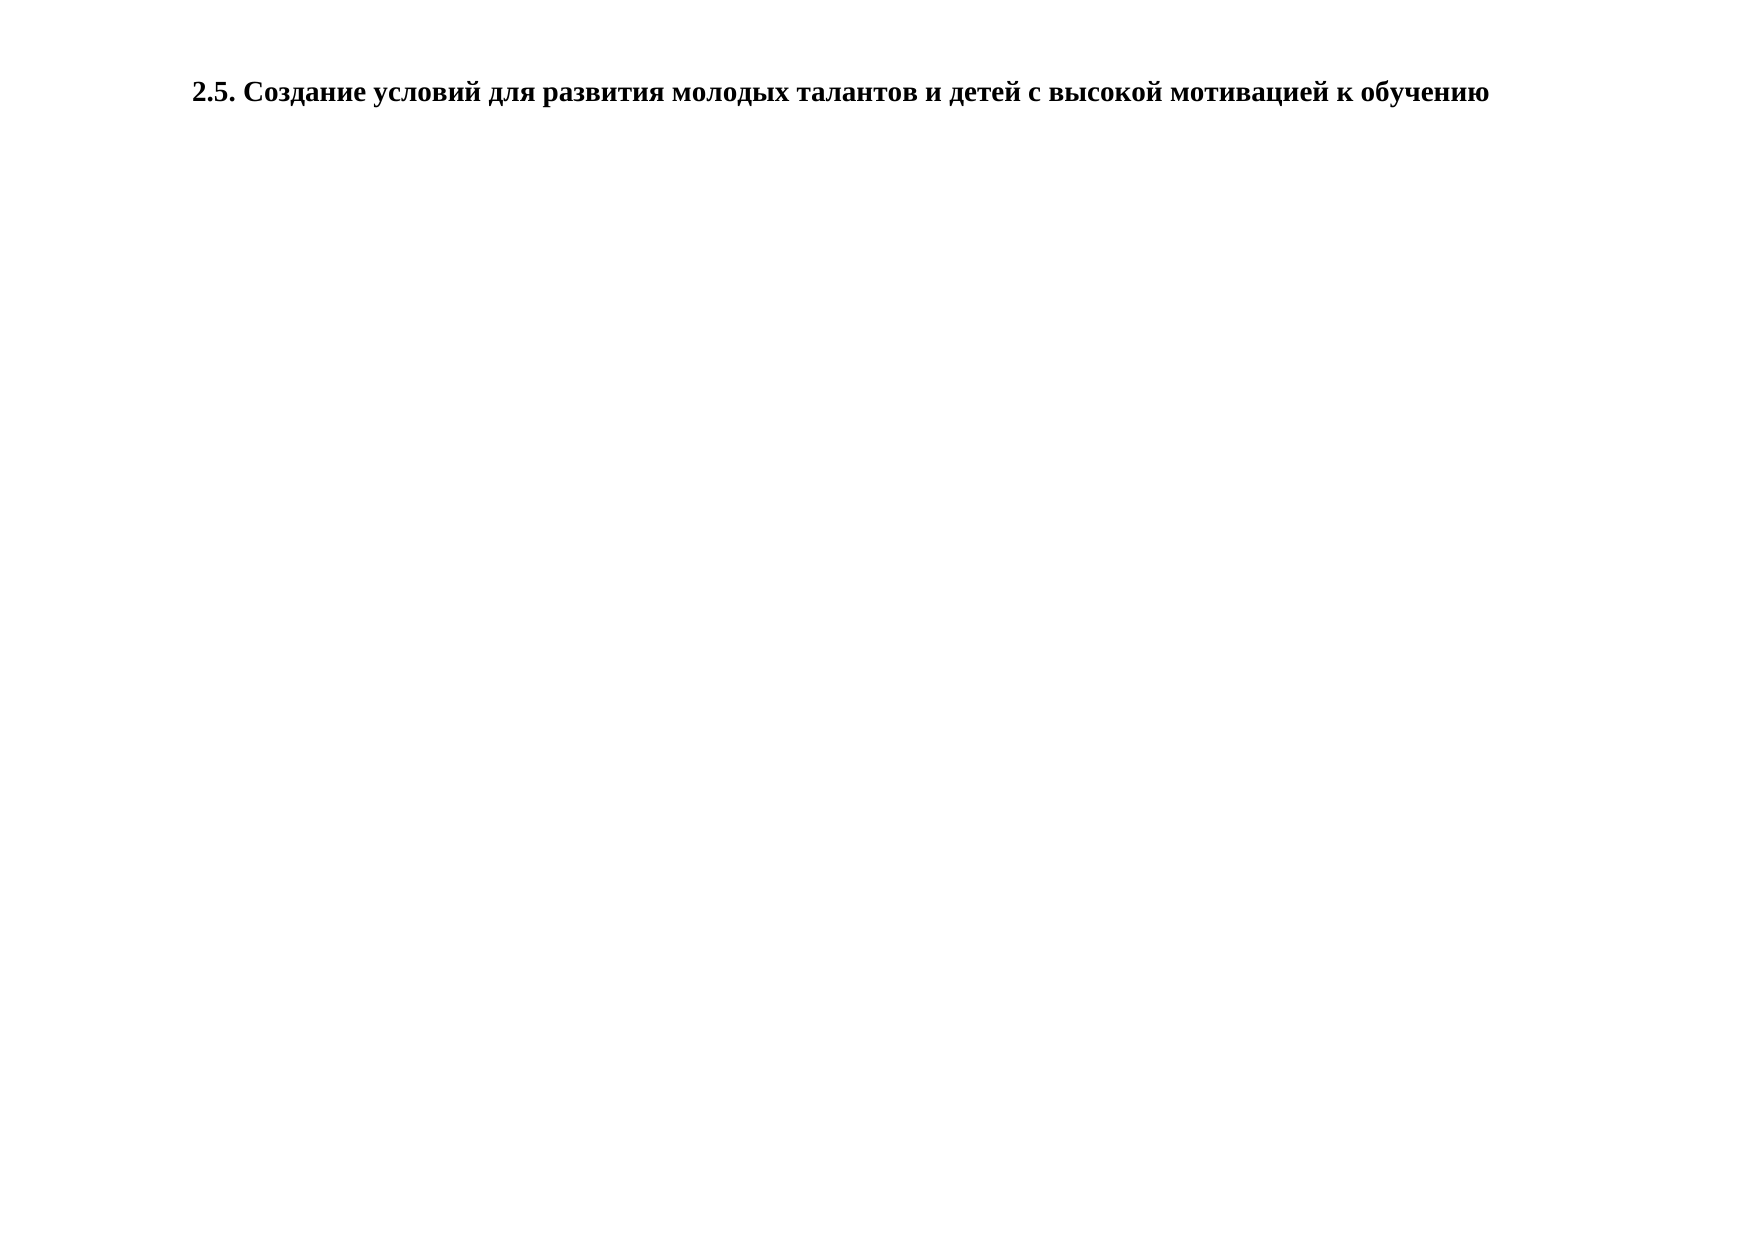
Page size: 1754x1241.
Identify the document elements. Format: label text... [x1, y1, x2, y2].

text 2.5. Создание условий для развития молодых талантов и детей с высокой мотивацией к обучению [118, 74, 1683, 107]
